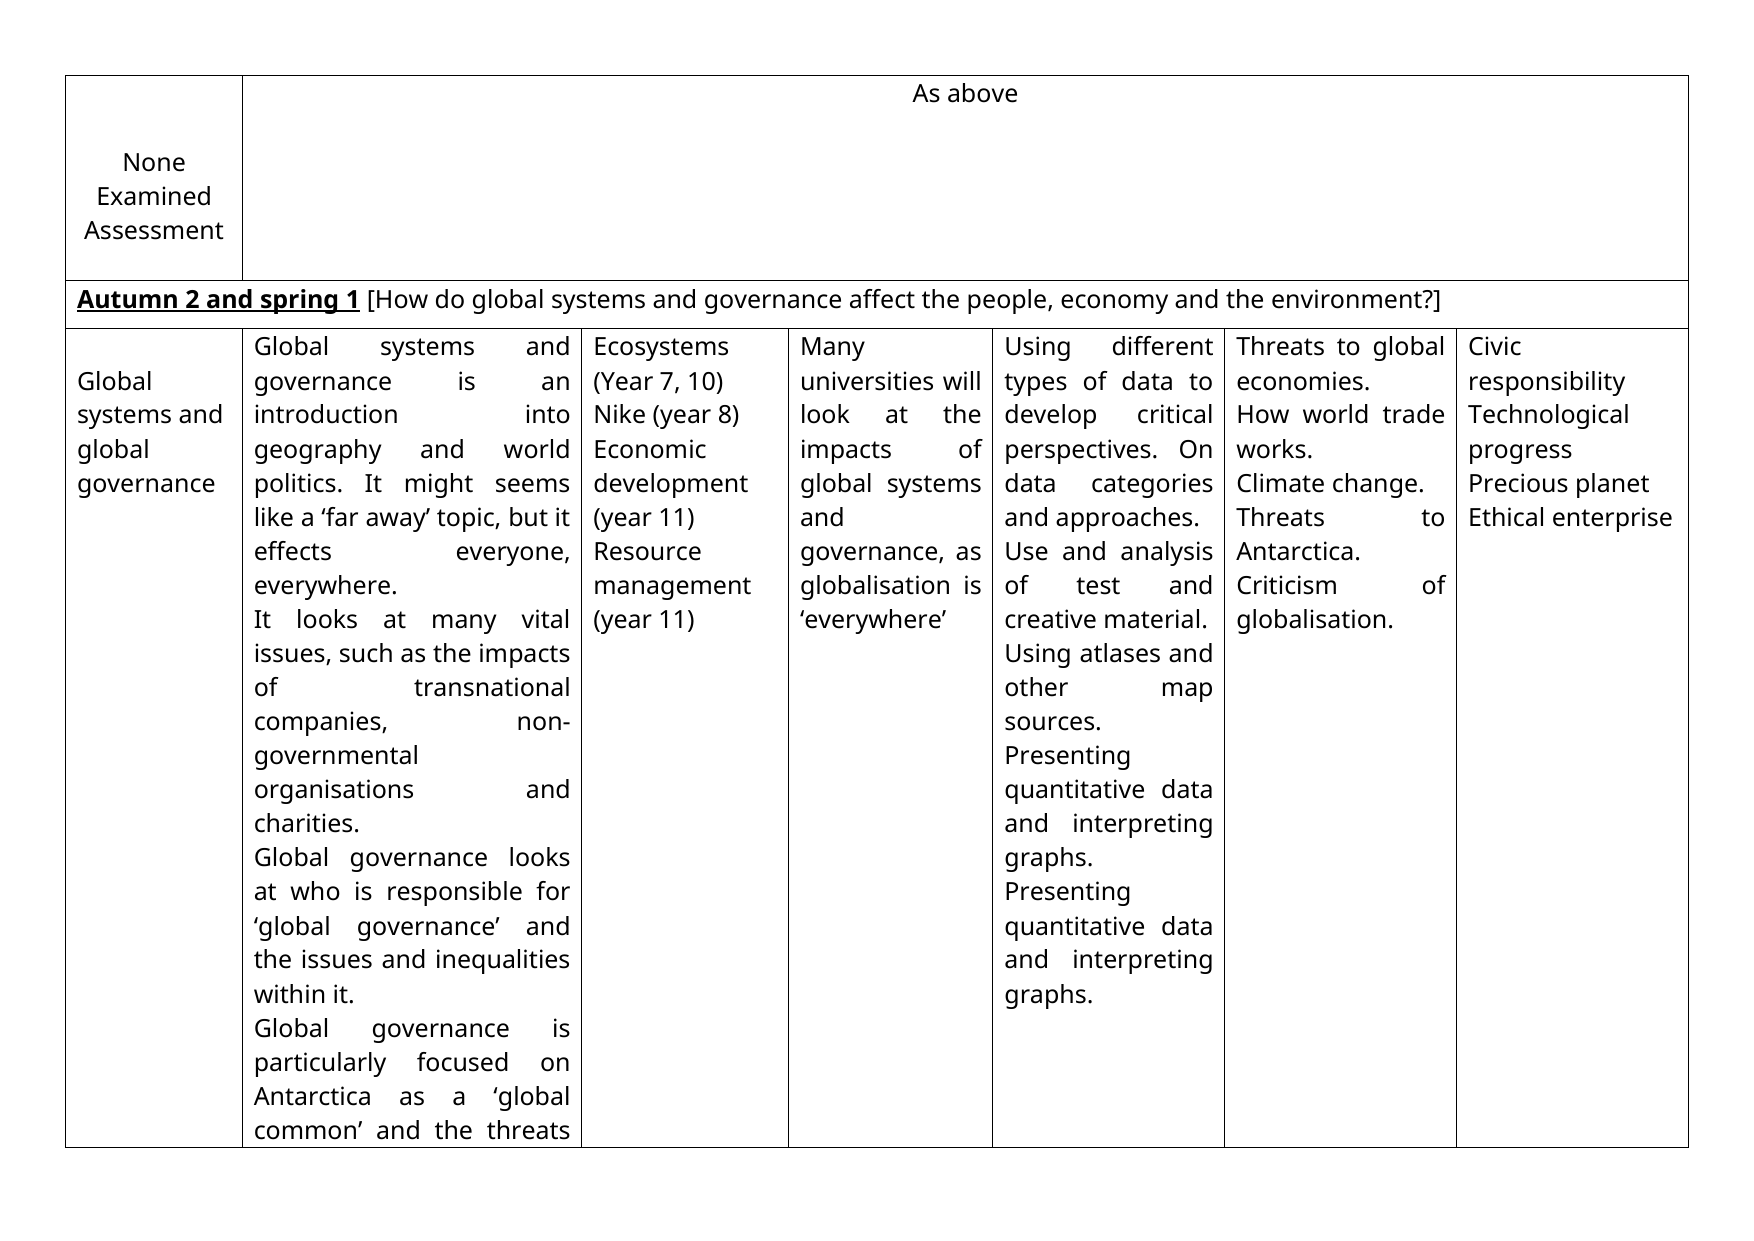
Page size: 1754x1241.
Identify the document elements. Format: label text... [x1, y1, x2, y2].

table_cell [66, 329, 242, 1147]
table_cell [243, 329, 581, 1147]
table_cell None Examined Assessment [66, 76, 242, 280]
table_cell Autumn 2 and spring 1 [How do global systems and governance affect the people, economy and the environment?] [66, 281, 1688, 328]
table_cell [993, 329, 1224, 1147]
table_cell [789, 329, 992, 1147]
table_cell As above [243, 76, 1688, 280]
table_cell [1457, 329, 1688, 1147]
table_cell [582, 329, 788, 1147]
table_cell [1225, 329, 1456, 1147]
